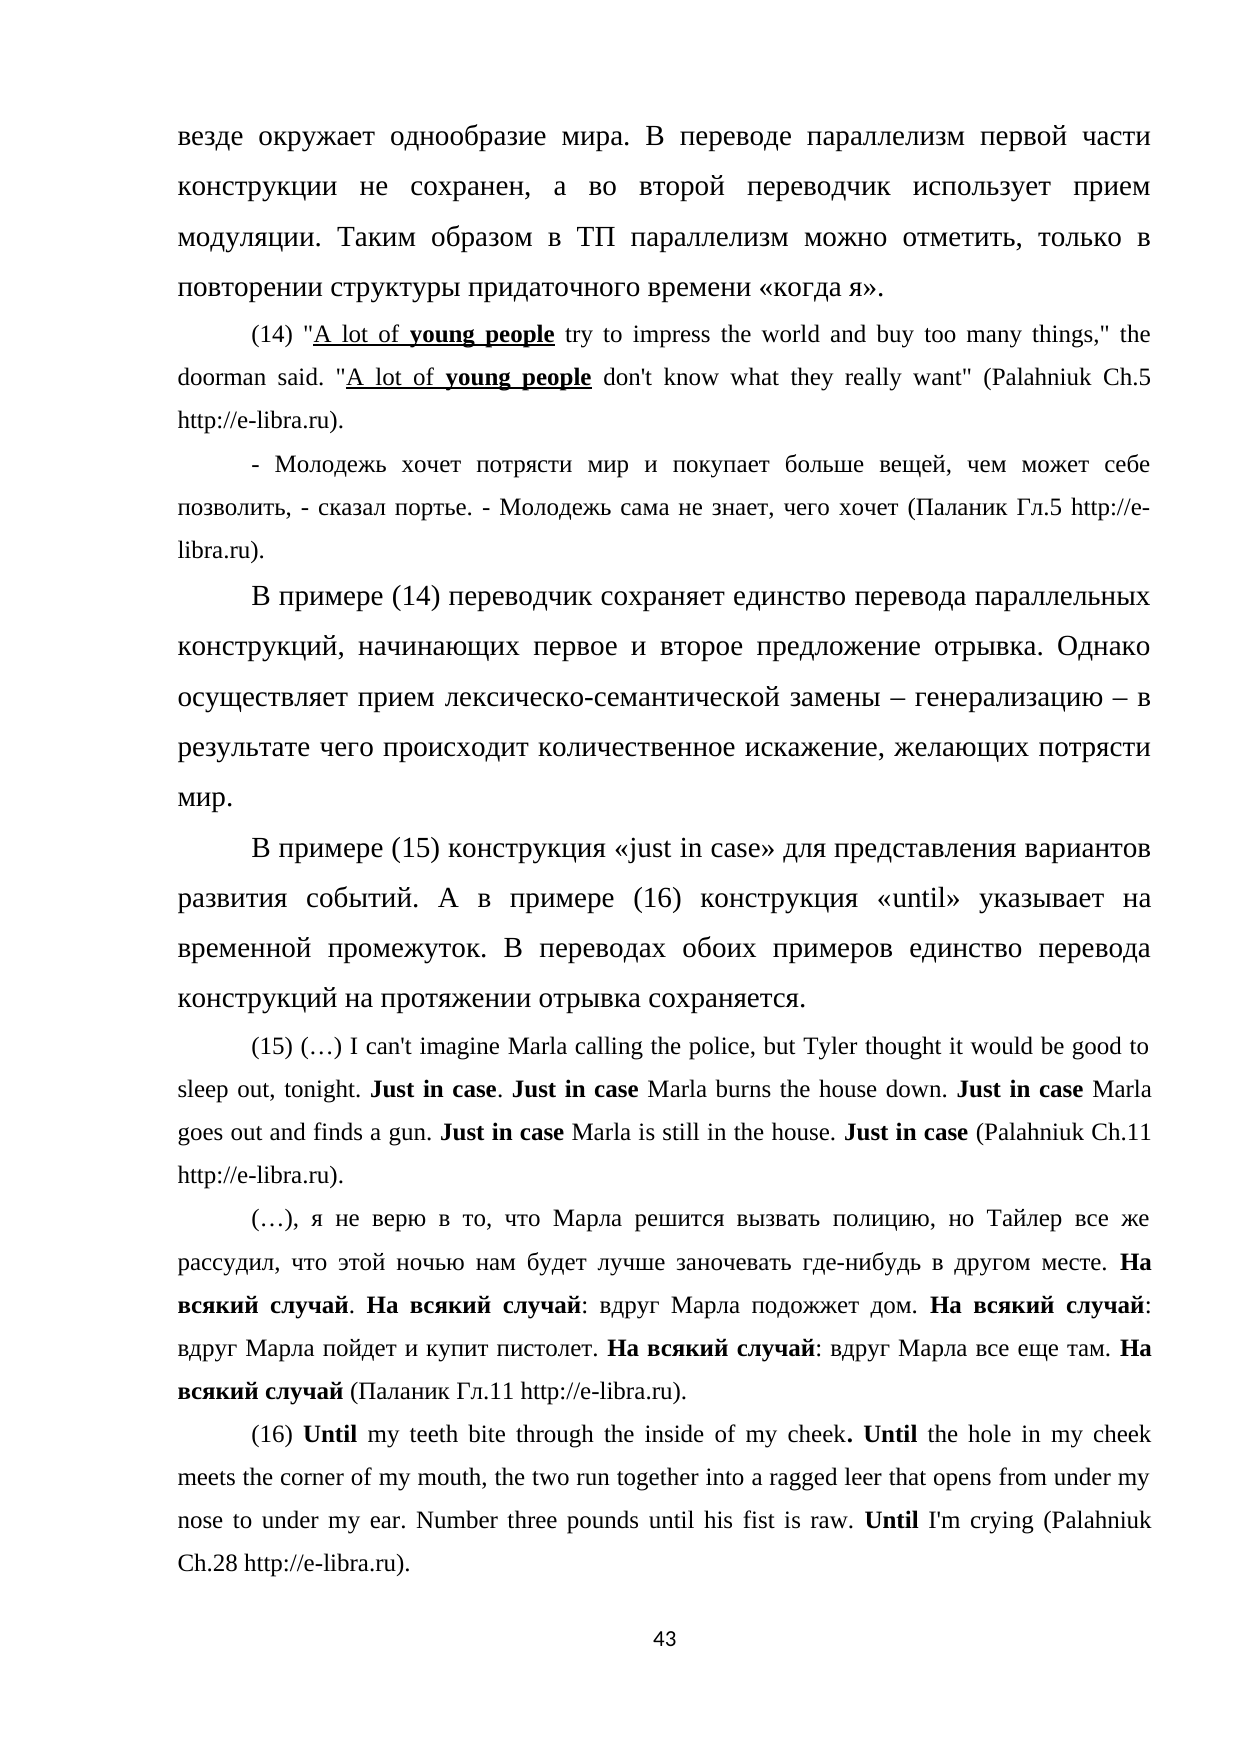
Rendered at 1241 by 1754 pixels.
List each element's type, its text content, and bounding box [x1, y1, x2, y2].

text (14) "A lot of young people try to impress the world and buy too many things," the doorman said. "A lot of young people don't know what they really want" (Palahniuk Ch.5 http://e-libra.ru). [177, 319, 1152, 434]
text - Молодежь хочет потрясти мир и покупает больше вещей, чем может себе позволить, - сказал портье. - Молодежь сама не знает, чего хочет (Паланик Гл.5 http://e-libra.ru). [177, 449, 1152, 564]
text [177, 118, 1152, 303]
text (15) (…) I can't imagine Marla calling the police, but Tyler thought it would be good to sleep out, tonight. Just in case. Just in case Marla burns the house down. Just in case Marla goes out and finds a gun. Just in case Marla is still in the house. Just in case (Palahniuk Ch.11 http://e-libra.ru). [177, 1031, 1152, 1189]
text В примере (14) переводчик сохраняет единство перевода параллельных конструкций, начинающих первое и второе предложение отрывка. Однако осуществляет прием лексическо-семантической замены – генерализацию – в результате чего происходит количественное искажение, желающих потрясти мир. [177, 578, 1152, 813]
text (…), я не верю в то, что Марла решится вызвать полицию, но Тайлер все же рассудил, что этой ночью нам будет лучше заночевать где-нибудь в другом месте. На всякий случай. На всякий случай: вдруг Марла подожжет дом. На всякий случай: вдруг Марла пойдет и купит пистолет. На всякий случай: вдруг Марла все еще там. На всякий случай (Паланик Гл.11 http://e-libra.ru). [177, 1203, 1152, 1405]
text (16) Until my teeth bite through the inside of my cheek. Until the hole in my cheek meets the corner of my mouth, the two run together into a ragged leer that opens from under my nose to under my ear. Number three pounds until his fist is raw. Until I'm crying (Palahniuk Ch.28 http://e-libra.ru). [177, 1419, 1152, 1577]
text В примере (15) конструкция «just in case» для представления вариантов развития событий. А в примере (16) конструкция «until» указывает на временной промежуток. В переводах обоих примеров единство перевода конструкций на протяжении отрывка сохраняется. [177, 830, 1152, 1014]
